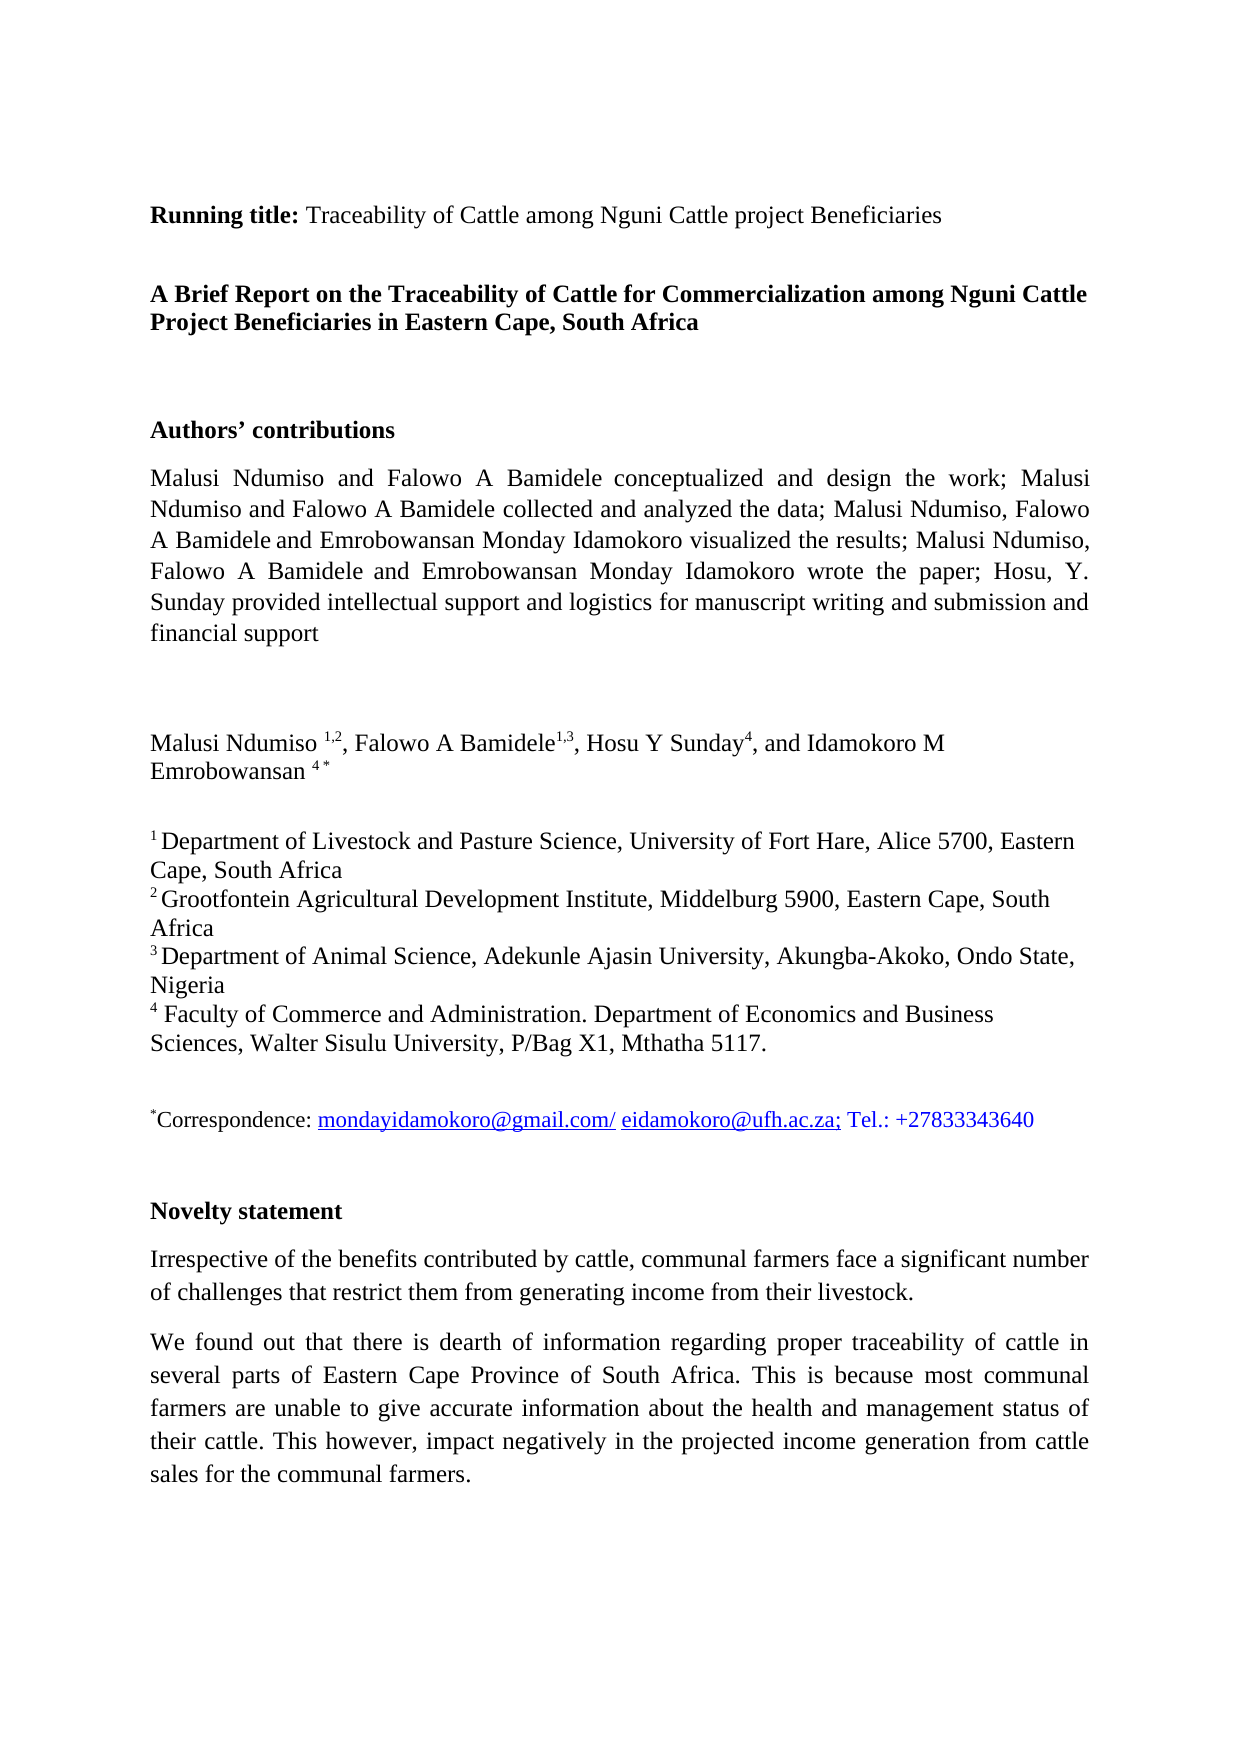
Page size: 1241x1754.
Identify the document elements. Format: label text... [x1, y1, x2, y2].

text Running title: Traceability of Cattle among Nguni Cattle project Beneficiaries [150, 200, 1090, 229]
text 2 Grootfontein Agricultural Development Institute, Middelburg 5900, Eastern Cape, South Africa [150, 884, 1090, 941]
text Novelty statement [150, 1196, 1090, 1225]
text 3 Department of Animal Science, Adekunle Ajasin University, Akungba-Akoko, Ondo State, Nigeria [150, 941, 1090, 999]
text Malusi Ndumiso and Falowo A Bamidele conceptualized and design the work; Malusi Ndumiso and Falowo A Bamidele collected and analyzed the data; Malusi Ndumiso, Falowo A Bamidele and Emrobowansan Monday Idamokoro visualized the results; Malusi Ndumiso, Falowo A Bamidele and Emrobowansan Monday Idamokoro wrote the paper; Hosu, Y. Sunday provided intellectual support and logistics for manuscript writing and submission and financial support [150, 463, 1090, 647]
text A Brief Report on the Traceability of Cattle for Commercialization among Nguni Cattle Project Beneficiaries in Eastern Cape, South Africa [150, 279, 1090, 336]
text Malusi Ndumiso 1,2, Falowo A Bamidele1,3, Hosu Y Sunday4, and Idamokoro M Emrobowansan 4 * [150, 728, 1090, 785]
text We found out that there is dearth of information regarding proper traceability of cattle in several parts of Eastern Cape Province of South Africa. This is because most communal farmers are unable to give accurate information about the health and management status of their cattle. This however, impact negatively in the projected income generation from cattle sales for the communal farmers. [150, 1327, 1090, 1488]
text *Correspondence: mondayidamokoro@gmail.com/ eidamokoro@ufh.ac.za; Tel.: +27833343640 [150, 1106, 1090, 1132]
text Authors’ contributions [150, 415, 1090, 444]
text 4 Faculty of Commerce and Administration. Department of Economics and Business Sciences, Walter Sisulu University, P/Bag X1, Mthatha 5117. [150, 999, 1090, 1056]
text 1 Department of Livestock and Pasture Science, University of Fort Hare, Alice 5700, Eastern Cape, South Africa [150, 826, 1090, 884]
text Irrespective of the benefits contributed by cattle, communal farmers face a significant number of challenges that restrict them from generating income from their livestock. [150, 1244, 1090, 1306]
